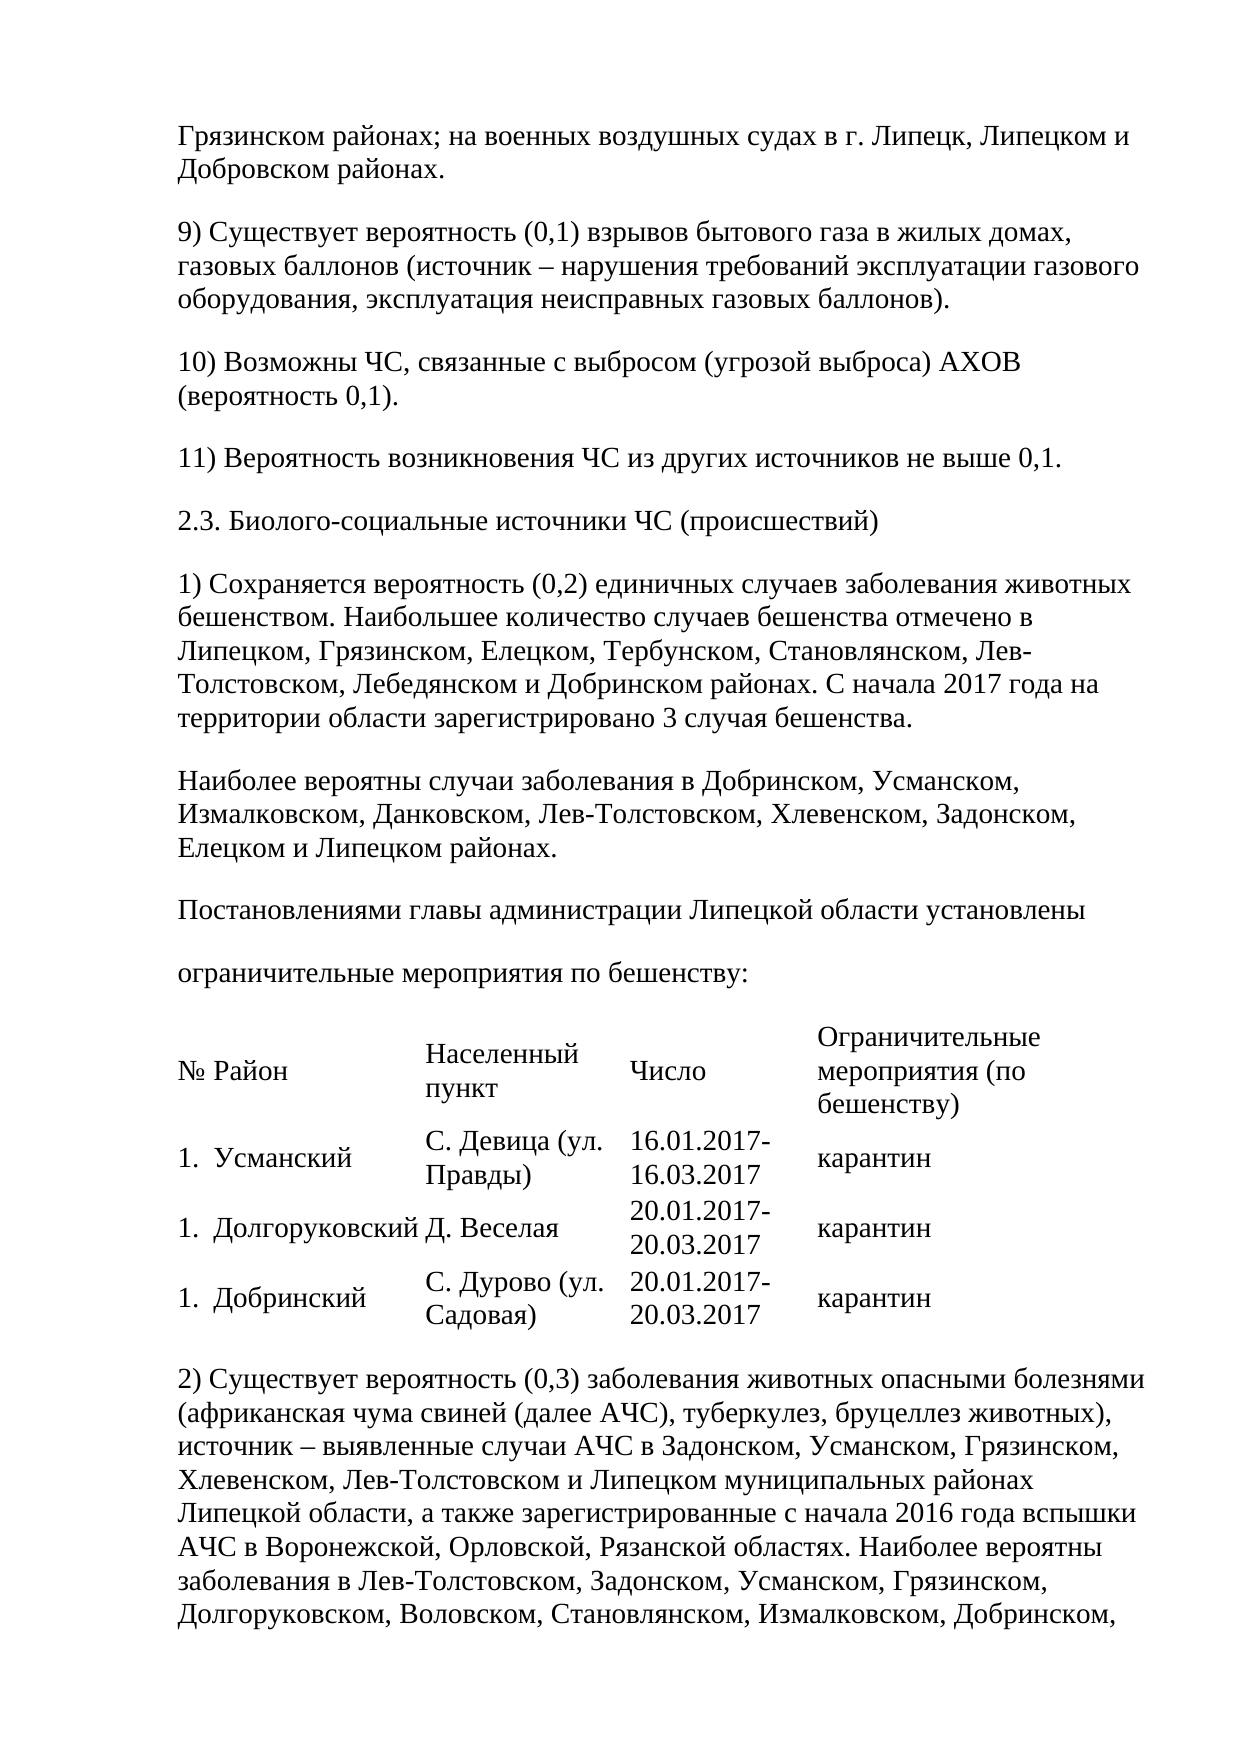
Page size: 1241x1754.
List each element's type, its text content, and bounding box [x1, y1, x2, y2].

table_cell Долгоруковский [212, 1192, 423, 1262]
text 10) Возможны ЧС, связанные с выбросом (угрозой выброса) АХОВ (вероятность 0,1). [177, 344, 1152, 411]
text 2.3. Биолого-социальные источники ЧС (происшествий) [177, 503, 1152, 537]
table_header Число [628, 1018, 816, 1122]
text Постановлениями главы администрации Липецкой области установлены [177, 892, 1152, 926]
table_cell С. Девица (ул. Правды) [424, 1122, 628, 1192]
table_cell 1.​ [176, 1262, 212, 1332]
text 1) Сохраняется вероятность (0,2) единичных случаев заболевания животных бешенством. Наибольшее количество случаев бешенства отмечено в Липецком, Грязинском, Елецком, Тербунском, Становлянском, Лев-Толстовском, Лебедянском и Добринском районах. С начала 2017 года на территории области зарегистрировано 3 случая бешенства. [177, 566, 1152, 733]
text ограничительные мероприятия по бешенству: [177, 955, 1152, 989]
table_cell Д. Веселая [424, 1192, 628, 1262]
table_cell 20.01.2017-20.03.2017 [628, 1262, 816, 1332]
table_cell Усманский [212, 1122, 423, 1192]
table_cell С. Дурово (ул. Садовая) [424, 1262, 628, 1332]
table_cell 1.​ [176, 1122, 212, 1192]
table_cell 16.01.2017-16.03.2017 [628, 1122, 816, 1192]
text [177, 118, 1152, 185]
table_cell 20.01.2017-20.03.2017 [628, 1192, 816, 1262]
table_header Район [212, 1018, 423, 1122]
table_cell карантин [816, 1122, 1159, 1192]
table_header Ограничительные мероприятия (по бешенству) [816, 1018, 1159, 1122]
text 11) Вероятность возникновения ЧС из других источников не выше 0,1. [177, 440, 1152, 474]
table_header Населенный пункт [424, 1018, 628, 1122]
table_cell 1.​ [176, 1192, 212, 1262]
text 9) Существует вероятность (0,1) взрывов бытового газа в жилых домах, газовых баллонов (источник – нарушения требований эксплуатации газового оборудования, эксплуатация неисправных газовых баллонов). [177, 214, 1152, 315]
table_cell Добринский [212, 1262, 423, 1332]
table_cell карантин [816, 1192, 1159, 1262]
table_cell карантин [816, 1262, 1159, 1332]
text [177, 1361, 1152, 1630]
text Наиболее вероятны случаи заболевания в Добринском, Усманском, Измалковском, Данковском, Лев-Толстовском, Хлевенском, Задонском, Елецком и Липецком районах. [177, 763, 1152, 863]
table_header № [176, 1018, 212, 1122]
